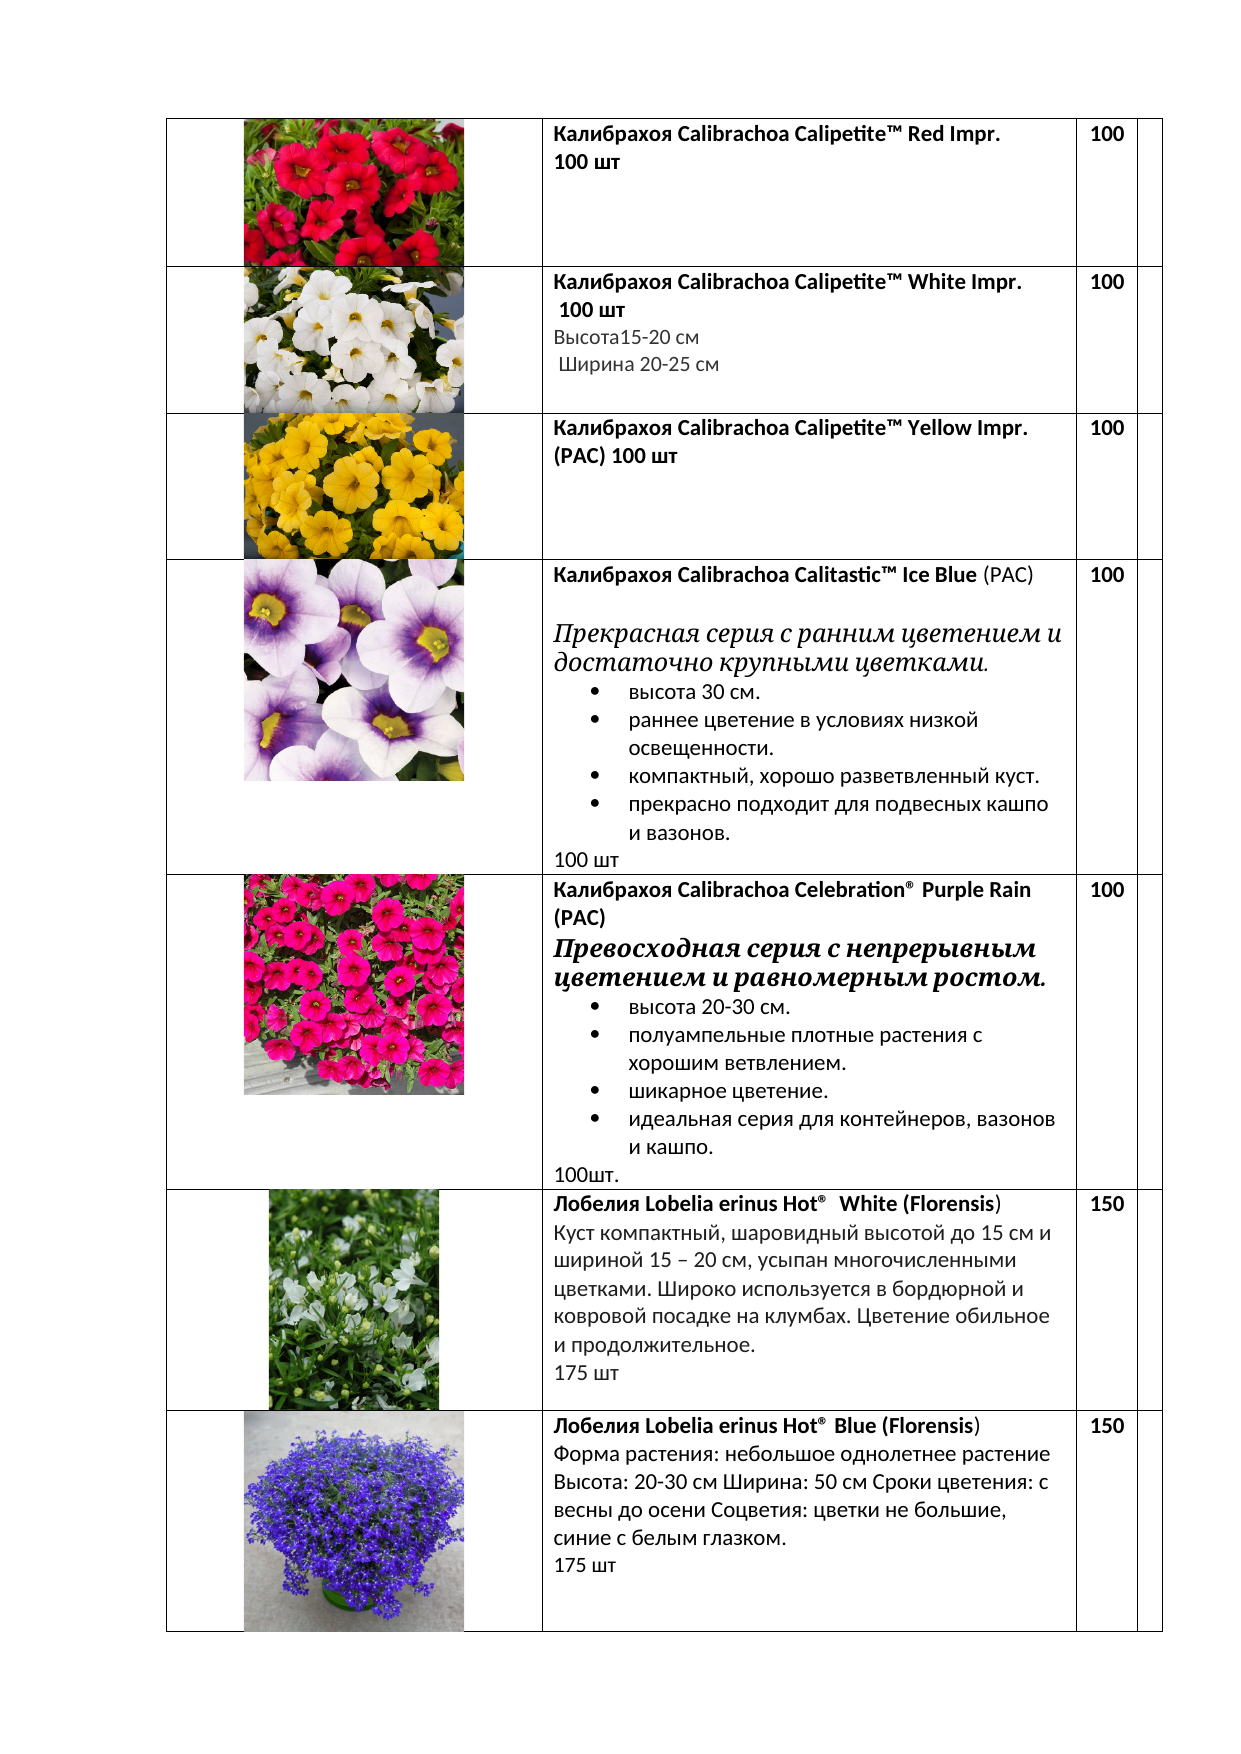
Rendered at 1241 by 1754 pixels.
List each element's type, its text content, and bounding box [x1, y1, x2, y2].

table_cell [465, 414, 542, 559]
table_cell [167, 875, 542, 1188]
table_cell Лобелия Lobelia erinus Hot® White (Florensis) Куст компактный, шаровидный высотой до 15 см и шириной 15 – 20 см, усыпан многочисленными цветками. Широко используется в бордюрной и ковровой посадке на клумбах. Цветение обильное и продолжительное. 175 шт [543, 1190, 1076, 1410]
table_cell [440, 1190, 542, 1410]
table_cell [465, 1411, 542, 1631]
table_cell [1138, 1190, 1162, 1410]
table_cell [1138, 267, 1162, 412]
table_cell 150 [1077, 1190, 1137, 1410]
table_cell [1138, 1411, 1162, 1631]
table_cell [465, 119, 542, 266]
table_cell [167, 1411, 243, 1631]
table_cell 100 [1077, 414, 1137, 559]
table_cell Калибрахоя Calibrachoa Calipetite™ Red Impr. 100 шт [543, 119, 1076, 266]
table_cell 100 [1077, 119, 1137, 266]
table_cell [1138, 414, 1162, 559]
picture [243, 1411, 465, 1632]
table_cell Калибрахоя Calibrachoa Calipetite™ Yellow Impr. (РАС) 100 шт [543, 414, 1076, 559]
table_cell 150 [1077, 1411, 1137, 1631]
table_cell [167, 414, 243, 559]
table_cell [1138, 875, 1162, 1188]
table_cell Лобелия Lobelia erinus Hot® Blue (Florensis) Форма растения: небольшое однолетнее растение Высота: 20-30 см Ширина: 50 см Сроки цветения: с весны до осени Соцветия: цветки не большие, синие с белым глазком. 175 шт [543, 1411, 1076, 1631]
table_cell [167, 560, 542, 874]
table_cell 100 [1077, 875, 1137, 1188]
table_cell 100 [1077, 267, 1137, 412]
table_cell [1138, 119, 1162, 266]
table_cell Калибрахоя Calibrachoa Calitastic™ Ice Blue (РАС) Прекрасная серия с ранним цветением и достаточно крупными цветками. высота 30 см. раннее цветение в условиях низкой освещенности. компактный, хорошо разветвленный куст. прекрасно подходит для подвесных кашпо и вазонов. 100 шт [543, 560, 1076, 874]
table_cell [167, 1190, 268, 1410]
picture [243, 874, 465, 1095]
table_cell Калибрахоя Calibrachoa Calipetite™ White Impr. 100 шт Высота15-20 см Ширина 20-25 см [543, 267, 1076, 412]
picture [243, 267, 465, 781]
table_cell [465, 267, 542, 412]
table_cell [167, 119, 243, 266]
picture [268, 1189, 440, 1410]
picture [243, 119, 465, 266]
table_cell Калибрахоя Calibrachoa Celebration® Purple Rain (РАС) Превосходная серия с непрерывным цветением и равномерным ростом. высота 20-30 см. полуампельные плотные растения с хорошим ветвлением. шикарное цветение. идеальная серия для контейнеров, вазонов и кашпо. 100шт. [543, 875, 1076, 1188]
table_cell [167, 267, 243, 412]
table_cell [1138, 560, 1162, 874]
table_cell 100 [1077, 560, 1137, 874]
